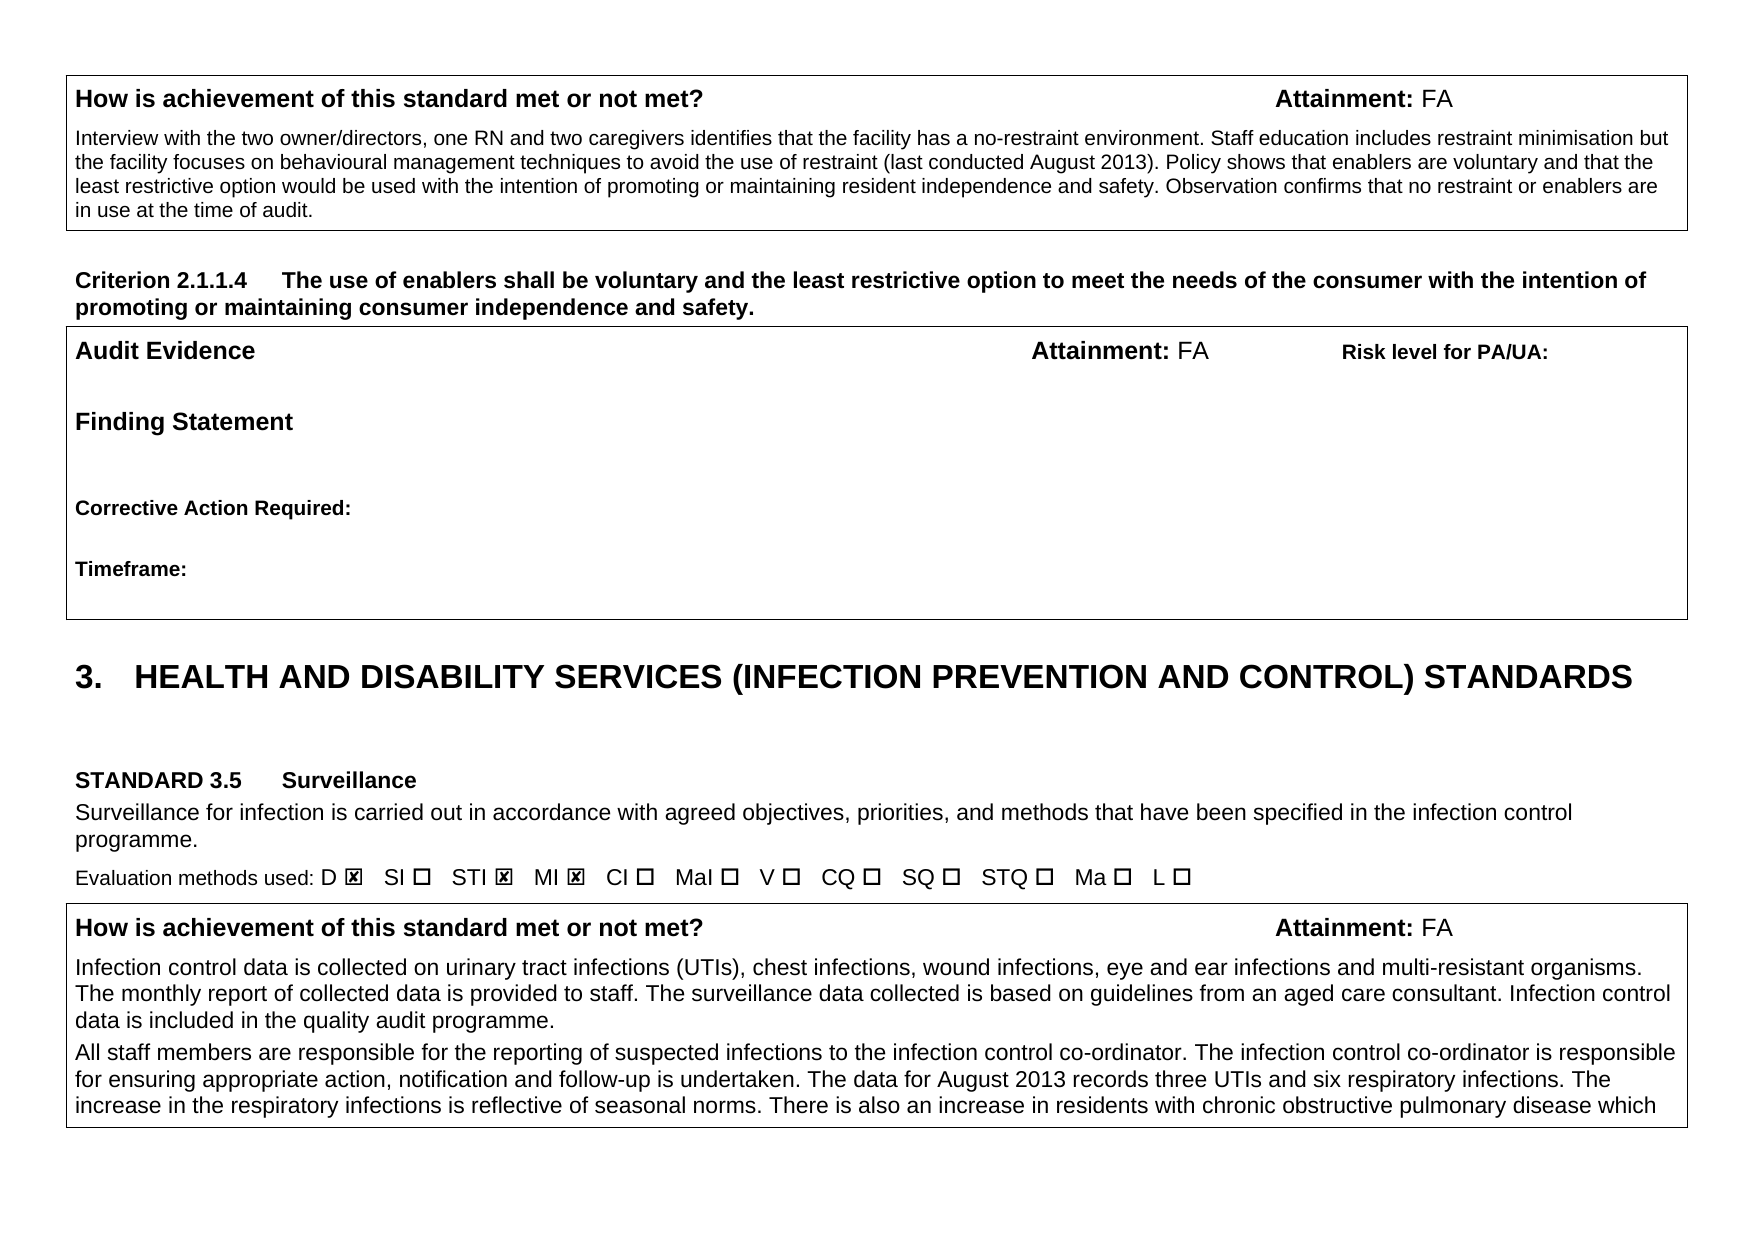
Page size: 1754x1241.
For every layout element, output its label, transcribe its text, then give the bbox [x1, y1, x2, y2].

text Infection control data is collected on urinary tract infections (UTIs), chest infections, wound infections, eye and ear infections and multi-resistant organisms. The monthly report of collected data is provided to staff. The surveillance data collected is based on guidelines from an aged care consultant. Infection control data is included in the quality audit programme. [67, 944, 1687, 1030]
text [67, 1030, 1687, 1127]
text How is achievement of this standard met or not met? Attainment: FA [67, 76, 1687, 113]
text Audit Evidence Attainment: FA Risk level for PA/UA: [67, 327, 1687, 364]
text Corrective Action Required: [75, 496, 1679, 520]
text Interview with the two owner/directors, one RN and two caregivers identifies that the facility has a no-restraint environment. Staff education includes restraint minimisation but the facility focuses on behavioural management techniques to avoid the use of restraint (last conducted August 2013). Policy shows that enablers are voluntary and that the least restrictive option would be used with the intention of promoting or maintaining resident independence and safety. Observation confirms that no restraint or enablers are in use at the time of audit. [67, 116, 1687, 230]
text 3. HEALTH AND DISABILITY SERVICES (INFECTION PREVENTION AND CONTROL) STANDARDS [75, 657, 1679, 695]
text Timeframe: [67, 547, 1687, 581]
text Surveillance for infection is carried out in accordance with agreed objectives, priorities, and methods that have been specified in the infection control programme. [75, 799, 1679, 852]
text How is achievement of this standard met or not met? Attainment: FA [67, 904, 1687, 941]
text STANDARD 3.5 Surveillance [75, 767, 1679, 793]
text Evaluation methods used: D SI STI MI CI MaI V CQ SQ STQ Ma L [75, 864, 1679, 891]
text Criterion 2.1.1.4 The use of enablers shall be voluntary and the least restrictive option to meet the needs of the consumer with the intention of promoting or maintaining consumer independence and safety. [75, 267, 1679, 320]
text Finding Statement [67, 398, 1687, 436]
